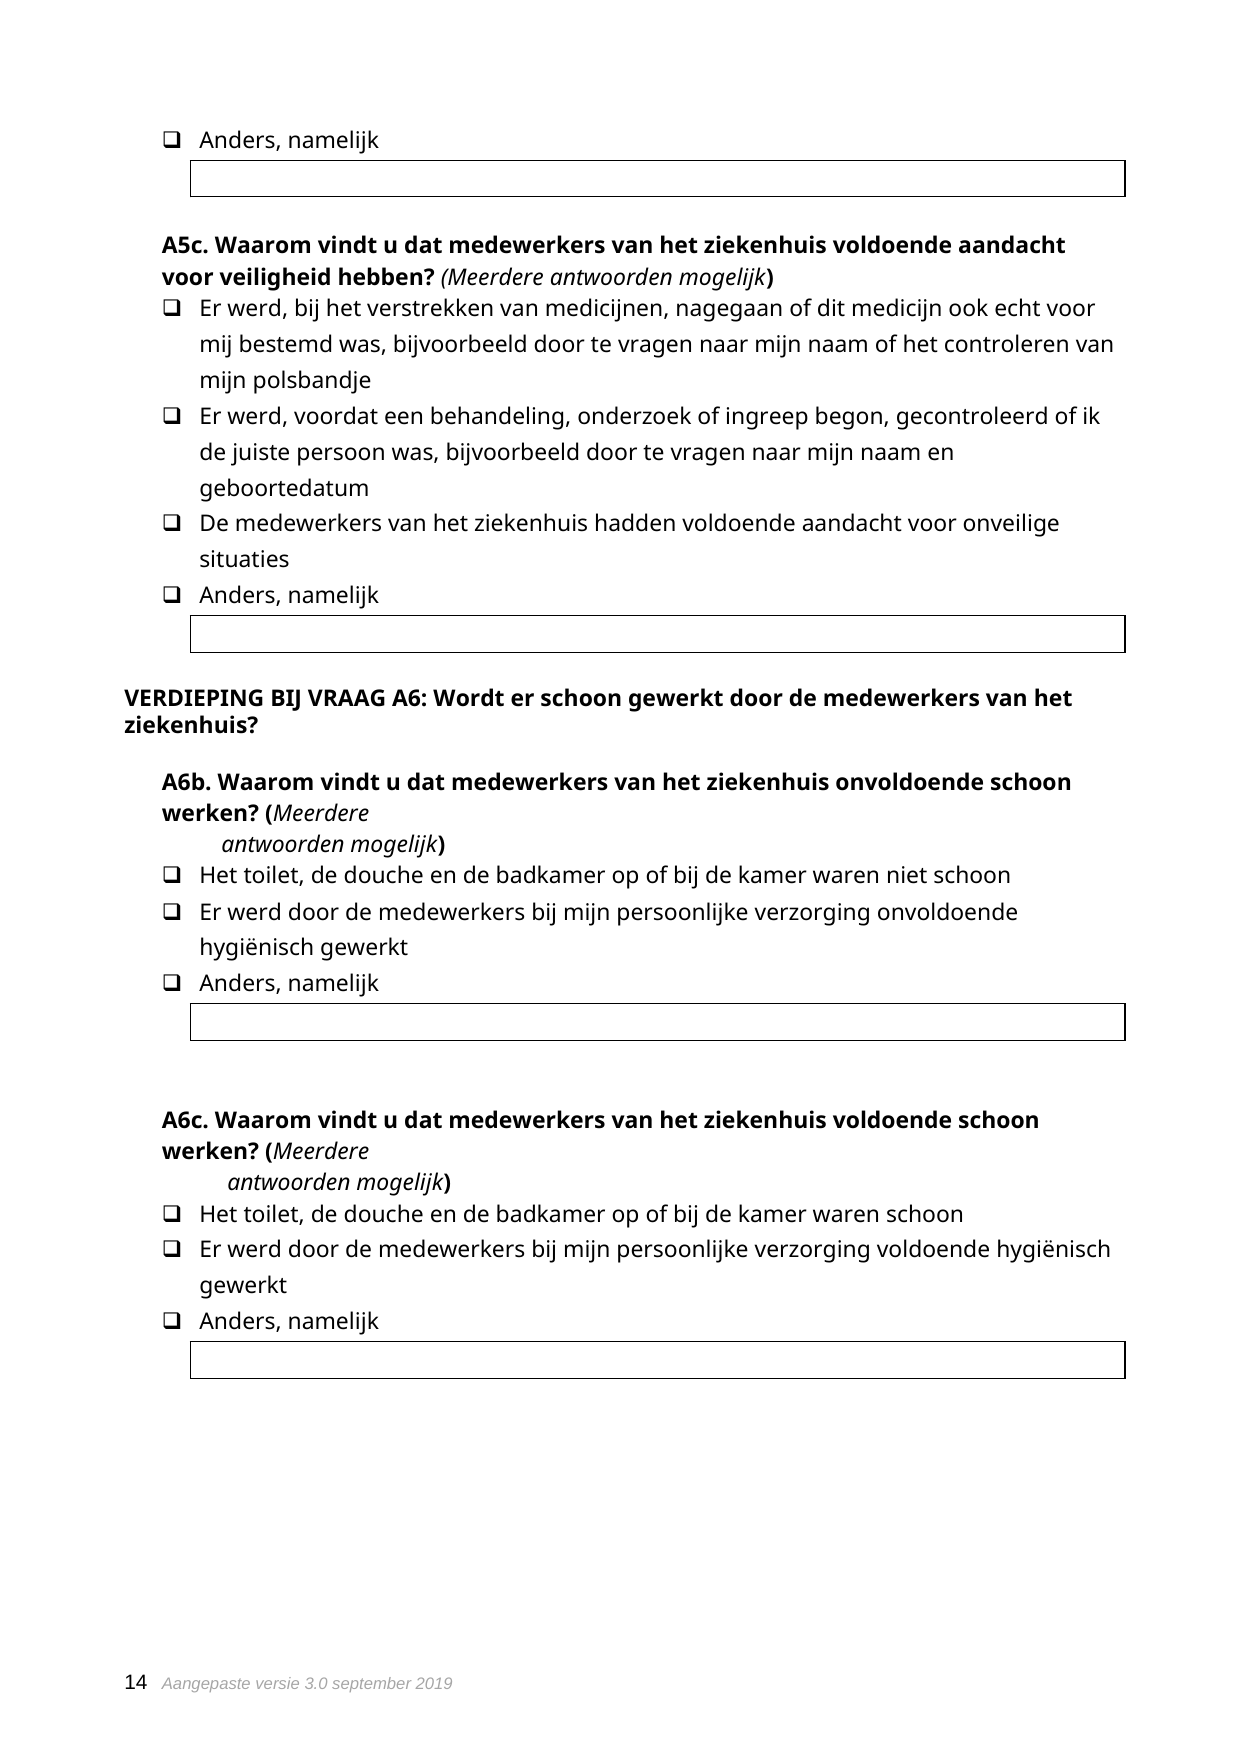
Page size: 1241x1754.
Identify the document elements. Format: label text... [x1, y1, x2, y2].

text A6b. Waarom vindt u dat medewerkers van het ziekenhuis onvoldoende schoon werken? (Meerdere antwoorden mogelijk) [162, 766, 1116, 859]
list Er werd door de medewerkers bij mijn persoonlijke verzorging voldoende hygiënisch gewerkt [162, 1233, 1116, 1301]
text A5c. Waarom vindt u dat medewerkers van het ziekenhuis voldoende aandacht voor veiligheid hebben? (Meerdere antwoorden mogelijk) [162, 229, 1116, 292]
list Het toilet, de douche en de badkamer op of bij de kamer waren niet schoon [162, 859, 1116, 891]
list Anders, namelijk [162, 579, 1116, 611]
list Anders, namelijk [162, 967, 1116, 998]
list Er werd door de medewerkers bij mijn persoonlijke verzorging onvoldoende hygiënisch gewerkt [162, 895, 1116, 963]
list Er werd, bij het verstrekken van medicijnen, nagegaan of dit medicijn ook echt voor mij bestemd was, bijvoorbeeld door te vragen naar mijn naam of het controleren van mijn polsbandje [162, 292, 1116, 395]
list Er werd, voordat een behandeling, onderzoek of ingreep begon, gecontroleerd of ik de juiste persoon was, bijvoorbeeld door te vragen naar mijn naam en geboortedatum [162, 399, 1116, 503]
text A6c. Waarom vindt u dat medewerkers van het ziekenhuis voldoende schoon werken? (Meerdere antwoorden mogelijk) [162, 1104, 1116, 1197]
list Anders, namelijk [162, 1305, 1116, 1337]
list Anders, namelijk [162, 124, 1116, 155]
text VERDIEPING BIJ VRAAG A6: Wordt er schoon gewerkt door de medewerkers van het ziekenhuis? [124, 684, 1116, 739]
list De medewerkers van het ziekenhuis hadden voldoende aandacht voor onveilige situaties [162, 507, 1116, 574]
list Het toilet, de douche en de badkamer op of bij de kamer waren schoon [162, 1197, 1116, 1229]
